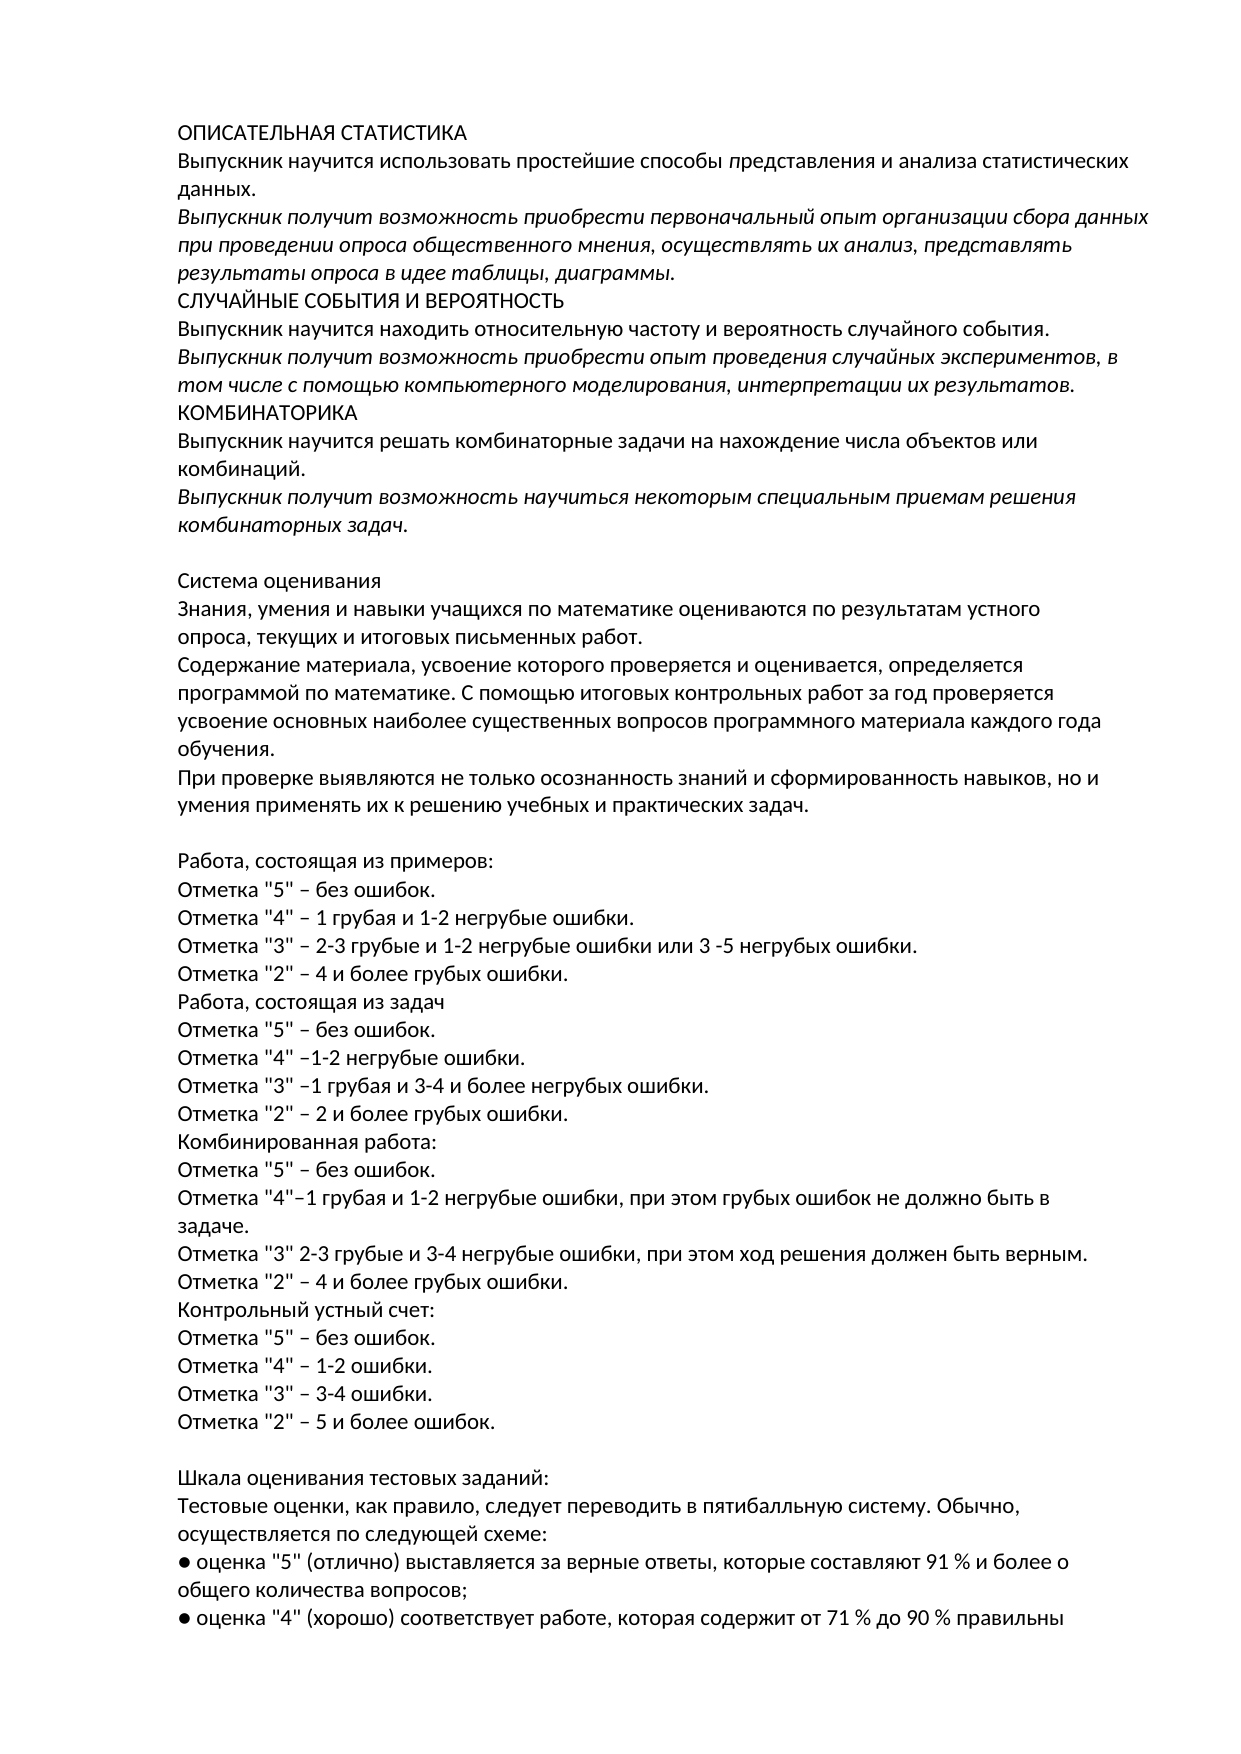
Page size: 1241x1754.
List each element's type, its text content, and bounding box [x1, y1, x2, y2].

text Содержание материала, усвоение которого проверяется и оценивается, определяется [177, 651, 1152, 678]
text Отметка "3" 2-3 грубые и 3-4 негрубые ошибки, при этом ход решения должен быть верным. [177, 1239, 1152, 1267]
text Работа, состоящая из задач [177, 987, 1152, 1015]
text Отметка "4" –1-2 негрубые ошибки. [177, 1043, 1152, 1071]
text Отметка "4"–1 грубая и 1-2 негрубые ошибки, при этом грубых ошибок не должно быть в [177, 1183, 1152, 1211]
text КОМБИНАТОРИКА [177, 398, 1152, 426]
text Шкала оценивания тестовых заданий: [177, 1463, 1152, 1491]
text умения применять их к решению учебных и практических задач. [177, 791, 1152, 819]
text Выпускник научится использовать простейшие способы представления и анализа статистических данных. [177, 146, 1152, 202]
text Тестовые оценки, как правило, следует переводить в пятибалльную систему. Обычно, осуществляется по следующей схеме: [177, 1491, 1152, 1547]
text опроса, текущих и итоговых письменных работ. [177, 622, 1152, 651]
text Отметка "2" – 4 и более грубых ошибки. [177, 1267, 1152, 1295]
text обучения. [177, 734, 1152, 763]
text Отметка "2" – 2 и более грубых ошибки. [177, 1099, 1152, 1127]
text Выпускник получит возможность приобрести первоначальный опыт организации сбора данных при проведении опроса общественного мнения, осуществлять их анализ, представлять результаты опроса в идее таблицы, диаграммы. [177, 202, 1152, 286]
text Отметка "5" – без ошибок. [177, 1155, 1152, 1183]
text Отметка "3" –1 грубая и 3-4 и более негрубых ошибки. [177, 1071, 1152, 1099]
text Отметка "4" – 1-2 ошибки. [177, 1351, 1152, 1379]
text Отметка "5" – без ошибок. [177, 1015, 1152, 1043]
text ОПИСАТЕЛЬНАЯ СТАТИСТИКА [177, 118, 1152, 146]
text Выпускник получит возможность приобрести опыт проведения случайных экспериментов, в том числе с помощью компьютерного моделирования, интерпретации их результатов. [177, 342, 1152, 398]
text общего количества вопросов; [177, 1575, 1152, 1603]
text Выпускник научится решать комбинаторные задачи на нахождение числа объектов или комбинаций. [177, 426, 1152, 482]
text ● оценка "5" (отлично) выставляется за верные ответы, которые составляют 91 % и более о [177, 1547, 1152, 1575]
text Работа, состоящая из примеров: [177, 847, 1152, 875]
text Контрольный устный счет: [177, 1295, 1152, 1323]
text Отметка "5" – без ошибок. [177, 1323, 1152, 1351]
text программой по математике. С помощью итоговых контрольных работ за год проверяется [177, 678, 1152, 707]
text Знания, умения и навыки учащихся по математике оцениваются по результатам устного [177, 594, 1152, 622]
text усвоение основных наиболее существенных вопросов программного материала каждого года [177, 707, 1152, 734]
text Отметка "3" – 3-4 ошибки. [177, 1379, 1152, 1407]
text Отметка "5" – без ошибок. [177, 875, 1152, 903]
text Отметка "3" – 2-3 грубые и 1-2 негрубые ошибки или 3 -5 негрубых ошибки. [177, 931, 1152, 959]
text Комбинированная работа: [177, 1127, 1152, 1155]
text ● оценка "4" (хорошо) соответствует работе, которая содержит от 71 % до 90 % правильны [177, 1603, 1152, 1631]
text Выпускник получит возможность научиться некоторым специальным приемам решения комбинаторных задач. [177, 482, 1152, 538]
text Отметка "2" – 5 и более ошибок. [177, 1407, 1152, 1435]
text Отметка "2" – 4 и более грубых ошибки. [177, 959, 1152, 987]
text При проверке выявляются не только осознанность знаний и сформированность навыков, но и [177, 763, 1152, 791]
text Выпускник научится находить относительную частоту и вероятность случайного события. [177, 314, 1152, 342]
text Система оценивания [177, 566, 1152, 594]
text задаче. [177, 1211, 1152, 1239]
text Отметка "4" – 1 грубая и 1-2 негрубые ошибки. [177, 903, 1152, 931]
text СЛУЧАЙНЫЕ СОБЫТИЯ И ВЕРОЯТНОСТЬ [177, 286, 1152, 314]
